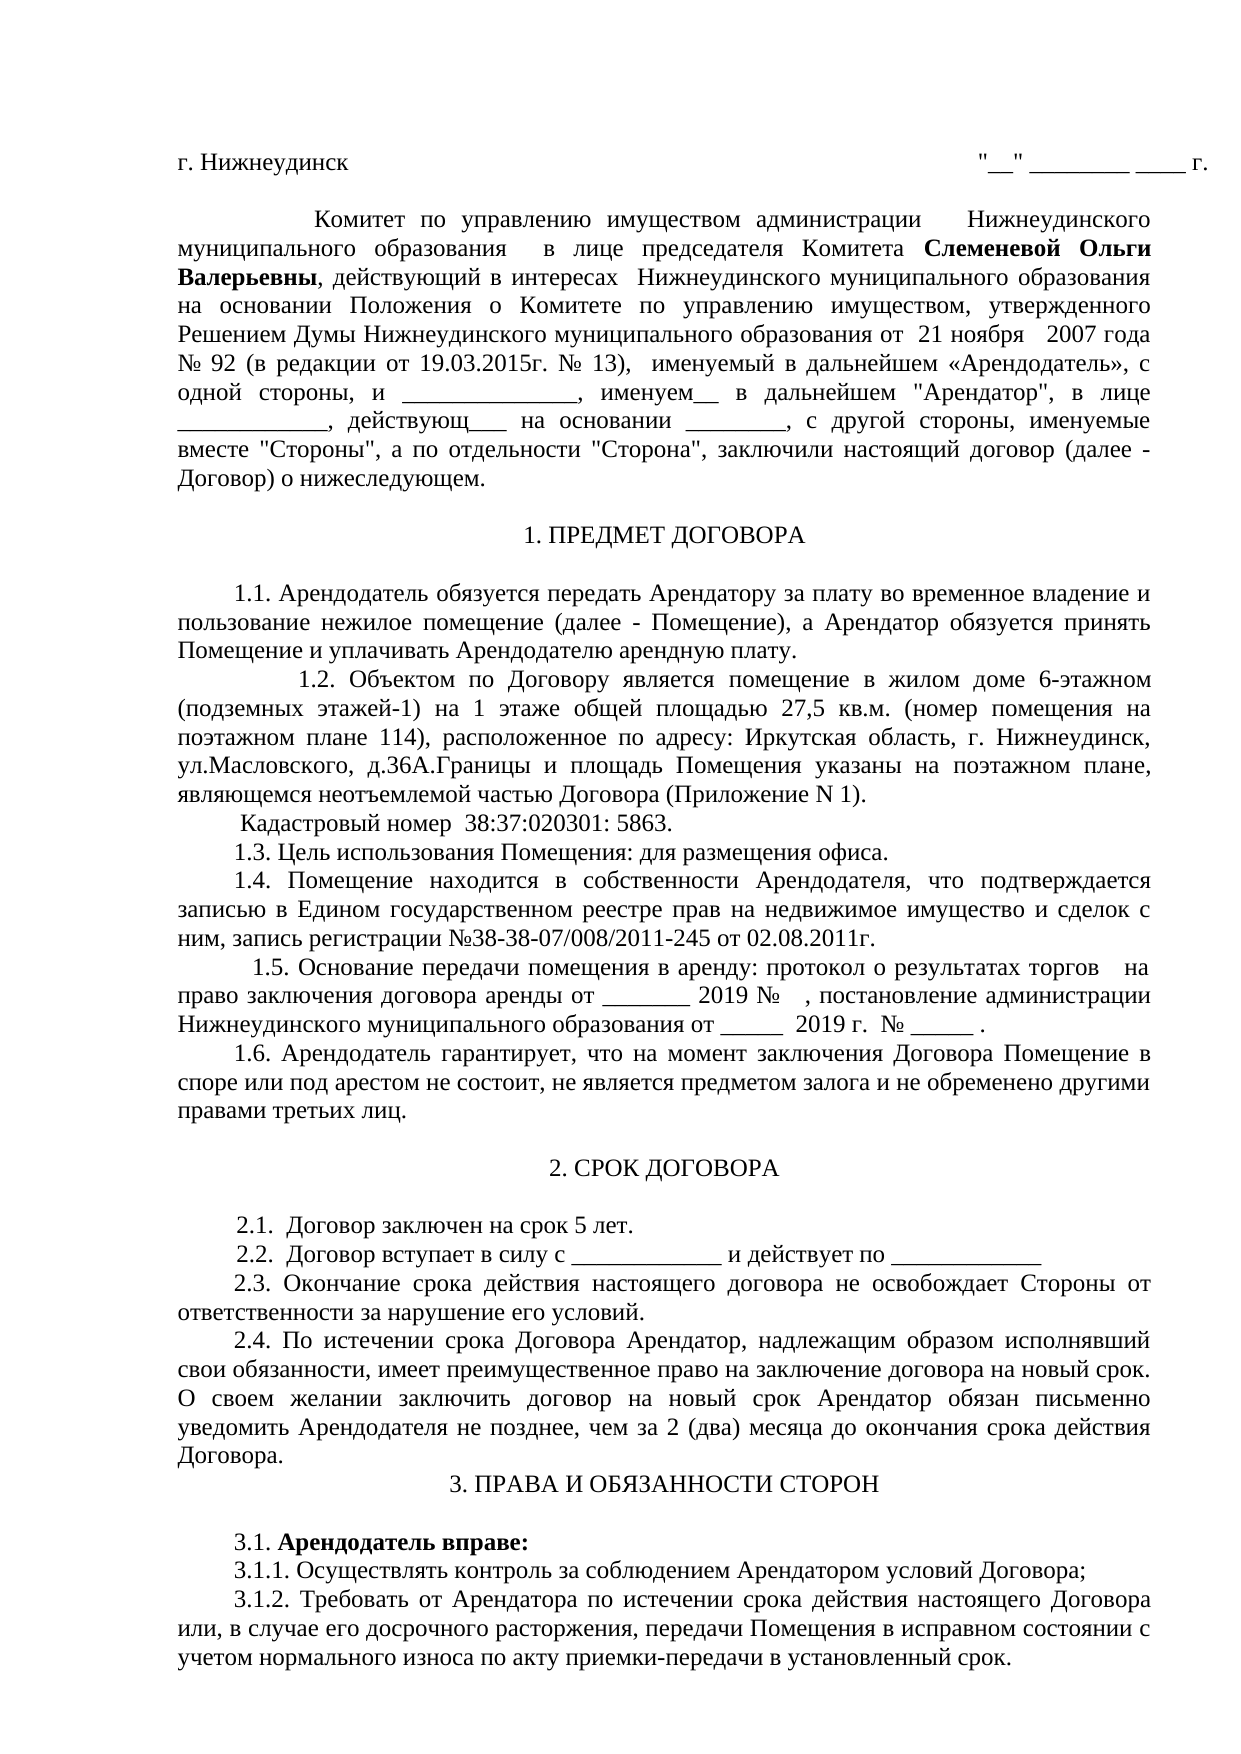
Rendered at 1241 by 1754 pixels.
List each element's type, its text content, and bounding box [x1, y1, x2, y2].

text 3.1. Арендодатель вправе: [177, 1527, 1152, 1556]
text 2.2. Договор вступает в силу с ____________ и действует по ____________ [177, 1239, 1152, 1268]
text Комитет по управлению имуществом администрации Нижнеудинского муниципального образования в лице председателя Комитета Слеменевой Ольги Валерьевны, действующий в интересах Нижнеудинского муниципального образования на основании Положения о Комитете по управлению имуществом, утвержденного Решением Думы Нижнеудинского муниципального образования от 21 ноября 2007 года № 92 (в редакции от 19.03.2015г. № 13), именуемый в дальнейшем «Арендодатель», с одной стороны, и ______________, именуем__ в дальнейшем "Арендатор", в лице ____________, действующ___ на основании ________, с другой стороны, именуемые вместе "Стороны", а по отдельности "Сторона", заключили настоящий договор (далее - Договор) о нижеследующем. [177, 204, 1152, 492]
text 1.6. Арендодатель гарантирует, что на момент заключения Договора Помещение в споре или под арестом не состоит, не является предметом залога и не обременено другими правами третьих лиц. [177, 1038, 1152, 1124]
text 2.4. По истечении срока Договора Арендатор, надлежащим образом исполнявший свои обязанности, имеет преимущественное право на заключение договора на новый срок. О своем желании заключить договор на новый срок Арендатор обязан письменно уведомить Арендодателя не позднее, чем за 2 (два) месяца до окончания срока действия Договора. [177, 1326, 1152, 1469]
text 3. ПРАВА И ОБЯЗАННОСТИ СТОРОН [177, 1469, 1152, 1498]
text 2.3. Окончание срока действия настоящего договора не освобождает Стороны от ответственности за нарушение его условий. [177, 1268, 1152, 1326]
text 1.2. Объектом по Договору является помещение в жилом доме 6-этажном (подземных этажей-1) на 1 этаже общей площадью 27,5 кв.м. (номер помещения на поэтажном плане 114), расположенное по адресу: Иркутская область, г. Нижнеудинск, ул.Масловского, д.36А.Границы и площадь Помещения указаны на поэтажном плане, являющемся неотъемлемой частью Договора (Приложение N 1). [177, 664, 1152, 808]
text 1.5. Основание передачи помещения в аренду: протокол о результатах торгов на право заключения договора аренды от _______ 2019 № , постановление администрации Нижнеудинского муниципального образования от _____ 2019 г. № _____ . [177, 952, 1152, 1038]
table_header "__" ________ ____ г. [693, 147, 1208, 176]
text 1.1. Арендодатель обязуется передать Арендатору за плату во временное владение и пользование нежилое помещение (далее - Помещение), а Арендатор обязуется принять Помещение и уплачивать Арендодателю арендную плату. [177, 578, 1152, 664]
text Кадастровый номер 38:37:020301: 5863. [177, 808, 1152, 837]
text 1.3. Цель использования Помещения: для размещения офиса. [177, 837, 1153, 866]
text 1. ПРЕДМЕТ ДОГОВОРА [177, 521, 1152, 549]
text 2.1. Договор заключен на срок 5 лет. [177, 1211, 1152, 1239]
text 2. СРОК ДОГОВОРА [177, 1153, 1152, 1182]
text 3.1.1. Осуществлять контроль за соблюдением Арендатором условий Договора; [177, 1556, 1152, 1584]
text 3.1.2. Требовать от Арендатора по истечении срока действия настоящего Договора или, в случае его досрочного расторжения, передачи Помещения в исправном состоянии с учетом нормального износа по акту приемки-передачи в установленный срок. [177, 1584, 1152, 1671]
text 1.4. Помещение находится в собственности Арендодателя, что подтверждается записью в Едином государственном реестре прав на недвижимое имущество и сделок с ним, запись регистрации №38-38-07/008/2011-245 от 02.08.2011г. [177, 866, 1152, 952]
table_header г. Нижнеудинск [177, 147, 693, 176]
